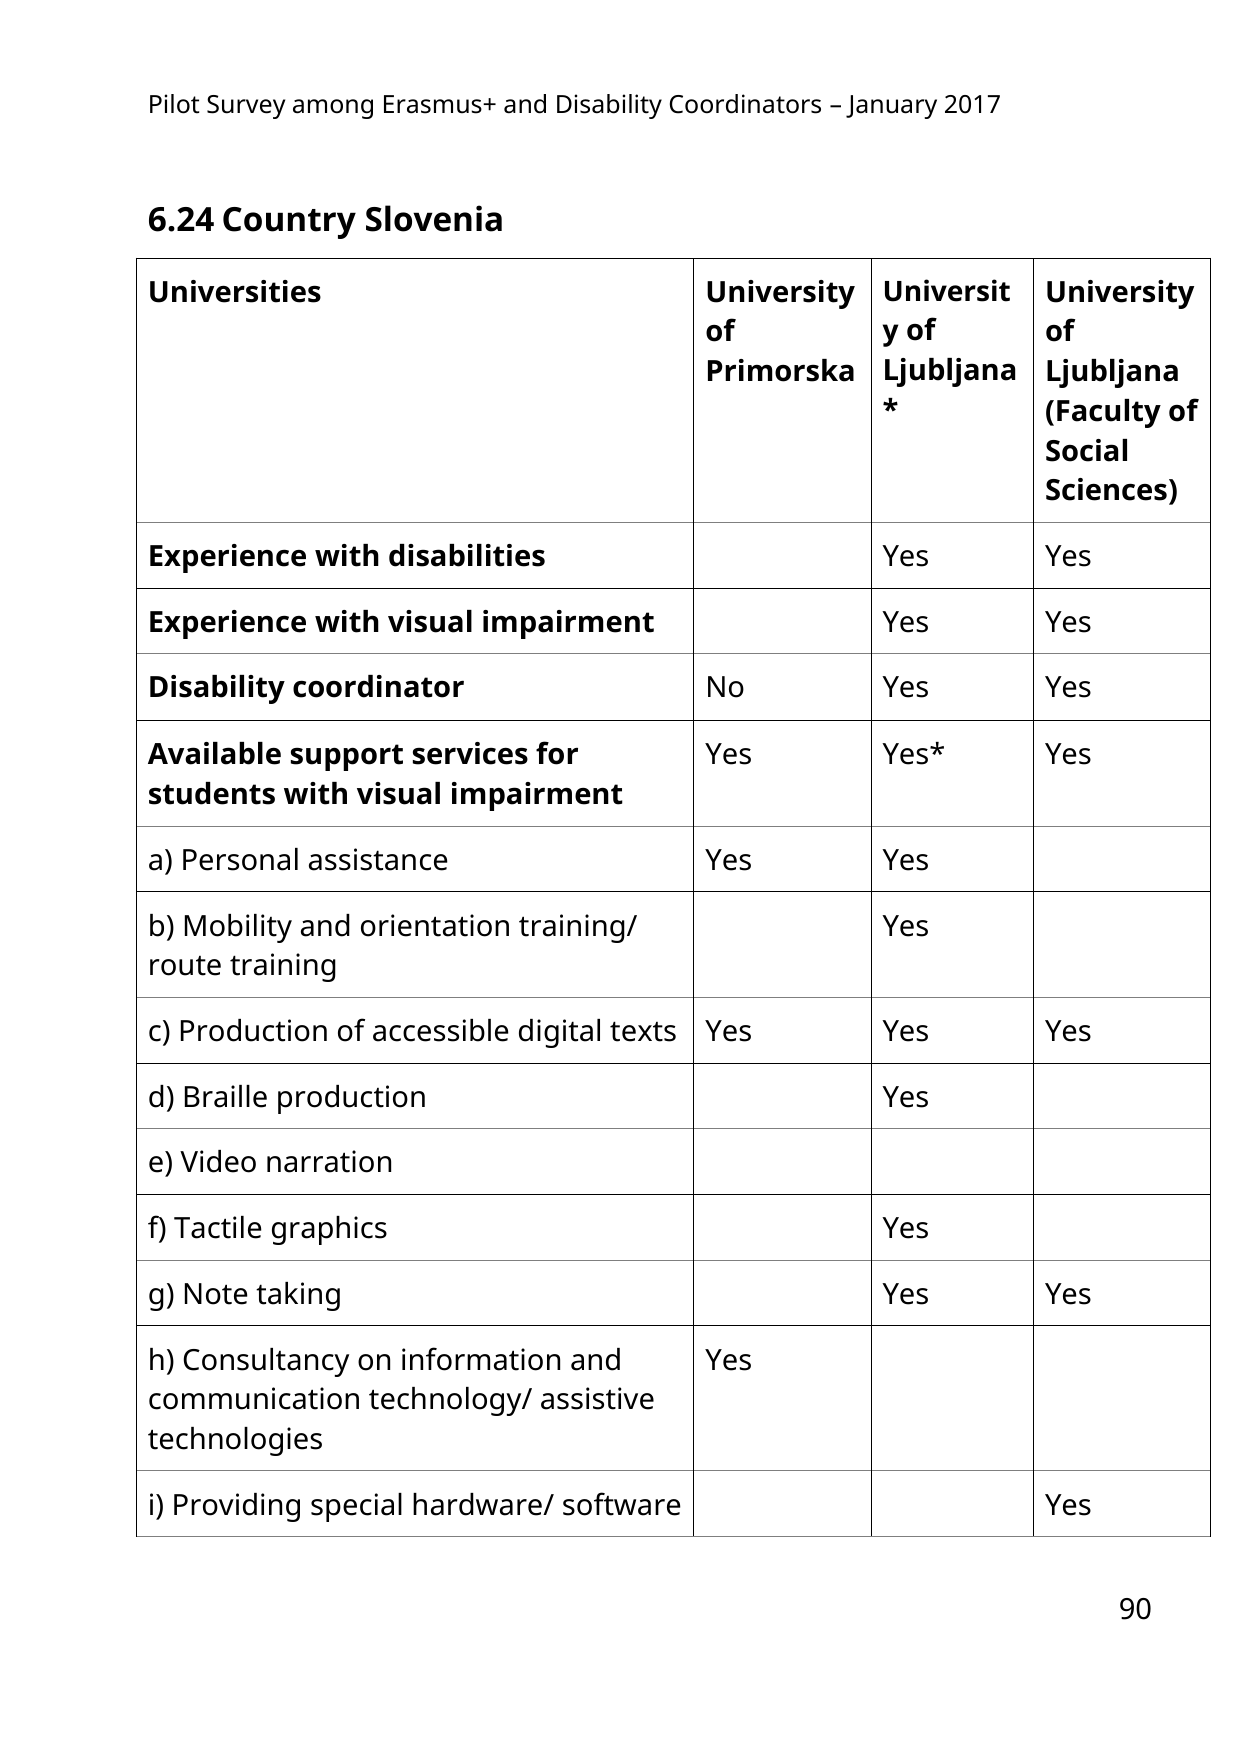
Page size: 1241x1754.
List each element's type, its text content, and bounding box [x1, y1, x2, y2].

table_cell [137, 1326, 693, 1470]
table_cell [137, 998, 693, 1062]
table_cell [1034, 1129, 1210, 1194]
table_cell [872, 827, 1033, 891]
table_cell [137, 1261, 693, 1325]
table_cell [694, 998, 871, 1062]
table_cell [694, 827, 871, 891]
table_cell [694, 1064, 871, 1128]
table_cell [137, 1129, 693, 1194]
subtitle Country Slovenia [148, 196, 1152, 241]
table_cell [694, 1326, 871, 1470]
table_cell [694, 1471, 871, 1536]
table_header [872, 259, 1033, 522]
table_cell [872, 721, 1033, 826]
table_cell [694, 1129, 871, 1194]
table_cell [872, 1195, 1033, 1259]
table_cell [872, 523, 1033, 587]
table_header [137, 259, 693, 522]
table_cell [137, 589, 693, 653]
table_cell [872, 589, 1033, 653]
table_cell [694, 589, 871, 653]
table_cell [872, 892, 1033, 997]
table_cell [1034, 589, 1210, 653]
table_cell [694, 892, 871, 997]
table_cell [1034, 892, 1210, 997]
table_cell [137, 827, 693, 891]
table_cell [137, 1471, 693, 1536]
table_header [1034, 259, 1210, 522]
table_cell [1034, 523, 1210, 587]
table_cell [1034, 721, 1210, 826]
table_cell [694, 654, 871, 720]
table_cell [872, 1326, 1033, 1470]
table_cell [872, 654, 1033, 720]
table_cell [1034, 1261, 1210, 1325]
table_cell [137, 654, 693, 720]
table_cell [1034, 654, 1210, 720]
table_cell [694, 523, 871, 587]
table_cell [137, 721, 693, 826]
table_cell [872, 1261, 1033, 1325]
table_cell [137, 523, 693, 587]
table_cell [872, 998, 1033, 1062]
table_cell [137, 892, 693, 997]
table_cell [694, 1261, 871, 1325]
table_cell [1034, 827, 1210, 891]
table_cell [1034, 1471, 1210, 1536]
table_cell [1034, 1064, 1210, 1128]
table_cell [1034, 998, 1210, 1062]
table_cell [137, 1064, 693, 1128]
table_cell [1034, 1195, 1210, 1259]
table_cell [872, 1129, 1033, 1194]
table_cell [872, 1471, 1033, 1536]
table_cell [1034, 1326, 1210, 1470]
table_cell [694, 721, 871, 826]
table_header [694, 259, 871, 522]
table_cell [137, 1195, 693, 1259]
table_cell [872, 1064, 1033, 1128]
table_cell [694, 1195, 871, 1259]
